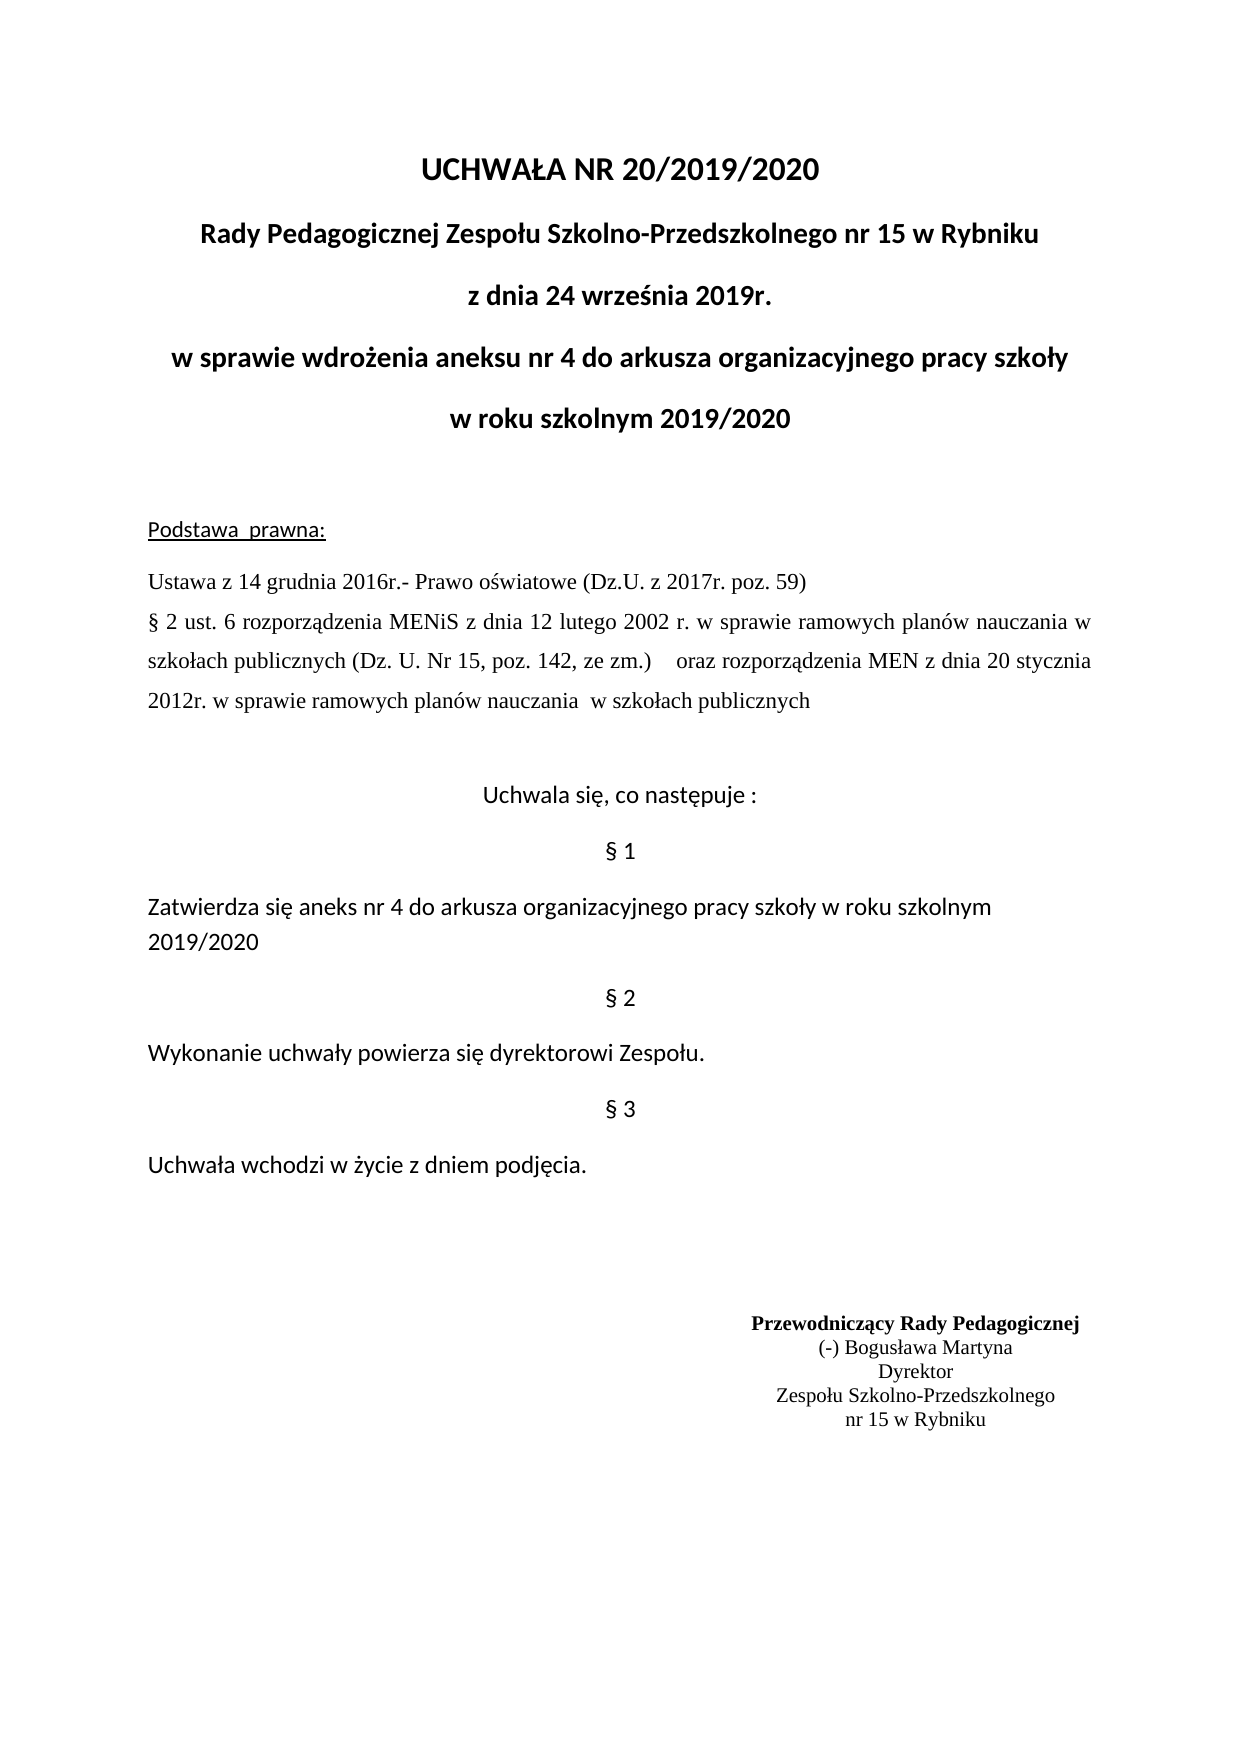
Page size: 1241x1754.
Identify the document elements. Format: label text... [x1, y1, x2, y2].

text z dnia 24 września 2019r. [148, 277, 1093, 313]
text Zespołu Szkolno-Przedszkolnego [738, 1383, 1093, 1407]
text Uchwala się, co następuje : [148, 779, 1093, 810]
text Rady Pedagogicznej Zespołu Szkolno-Przedszkolnego nr 15 w Rybniku [148, 215, 1093, 251]
text nr 15 w Rybniku [738, 1407, 1093, 1431]
text § 2 [148, 982, 1093, 1012]
text Podstawa prawna: [148, 515, 1093, 543]
text w sprawie wdrożenia aneksu nr 4 do arkusza organizacyjnego pracy szkoły [148, 339, 1093, 374]
text UCHWAŁA NR 20/2019/2020 [148, 148, 1093, 188]
text Zatwierdza się aneks nr 4 do arkusza organizacyjnego pracy szkoły w roku szkolnym 2019/2020 [148, 891, 1093, 956]
text Ustawa z 14 grudnia 2016r.- Prawo oświatowe (Dz.U. z 2017r. poz. 59) [148, 568, 1093, 595]
text § 1 [148, 835, 1093, 866]
text w roku szkolnym 2019/2020 [148, 401, 1093, 436]
text Uchwała wchodzi w życie z dniem podjęcia. [148, 1149, 1093, 1180]
text (-) Bogusława Martyna [738, 1335, 1093, 1359]
text § 2 ust. 6 rozporządzenia MENiS z dnia 12 lutego 2002 r. w sprawie ramowych planów nauczania w szkołach publicznych (Dz. U. Nr 15, poz. 142, ze zm.) oraz rozporządzenia MEN z dnia 20 stycznia 2012r. w sprawie ramowych planów nauczania w szkołach publicznych [148, 608, 1093, 713]
text Przewodniczący Rady Pedagogicznej [738, 1311, 1093, 1335]
text Wykonanie uchwały powierza się dyrektorowi Zespołu. [148, 1038, 1093, 1068]
text § 3 [148, 1093, 1093, 1124]
text Dyrektor [738, 1359, 1093, 1383]
